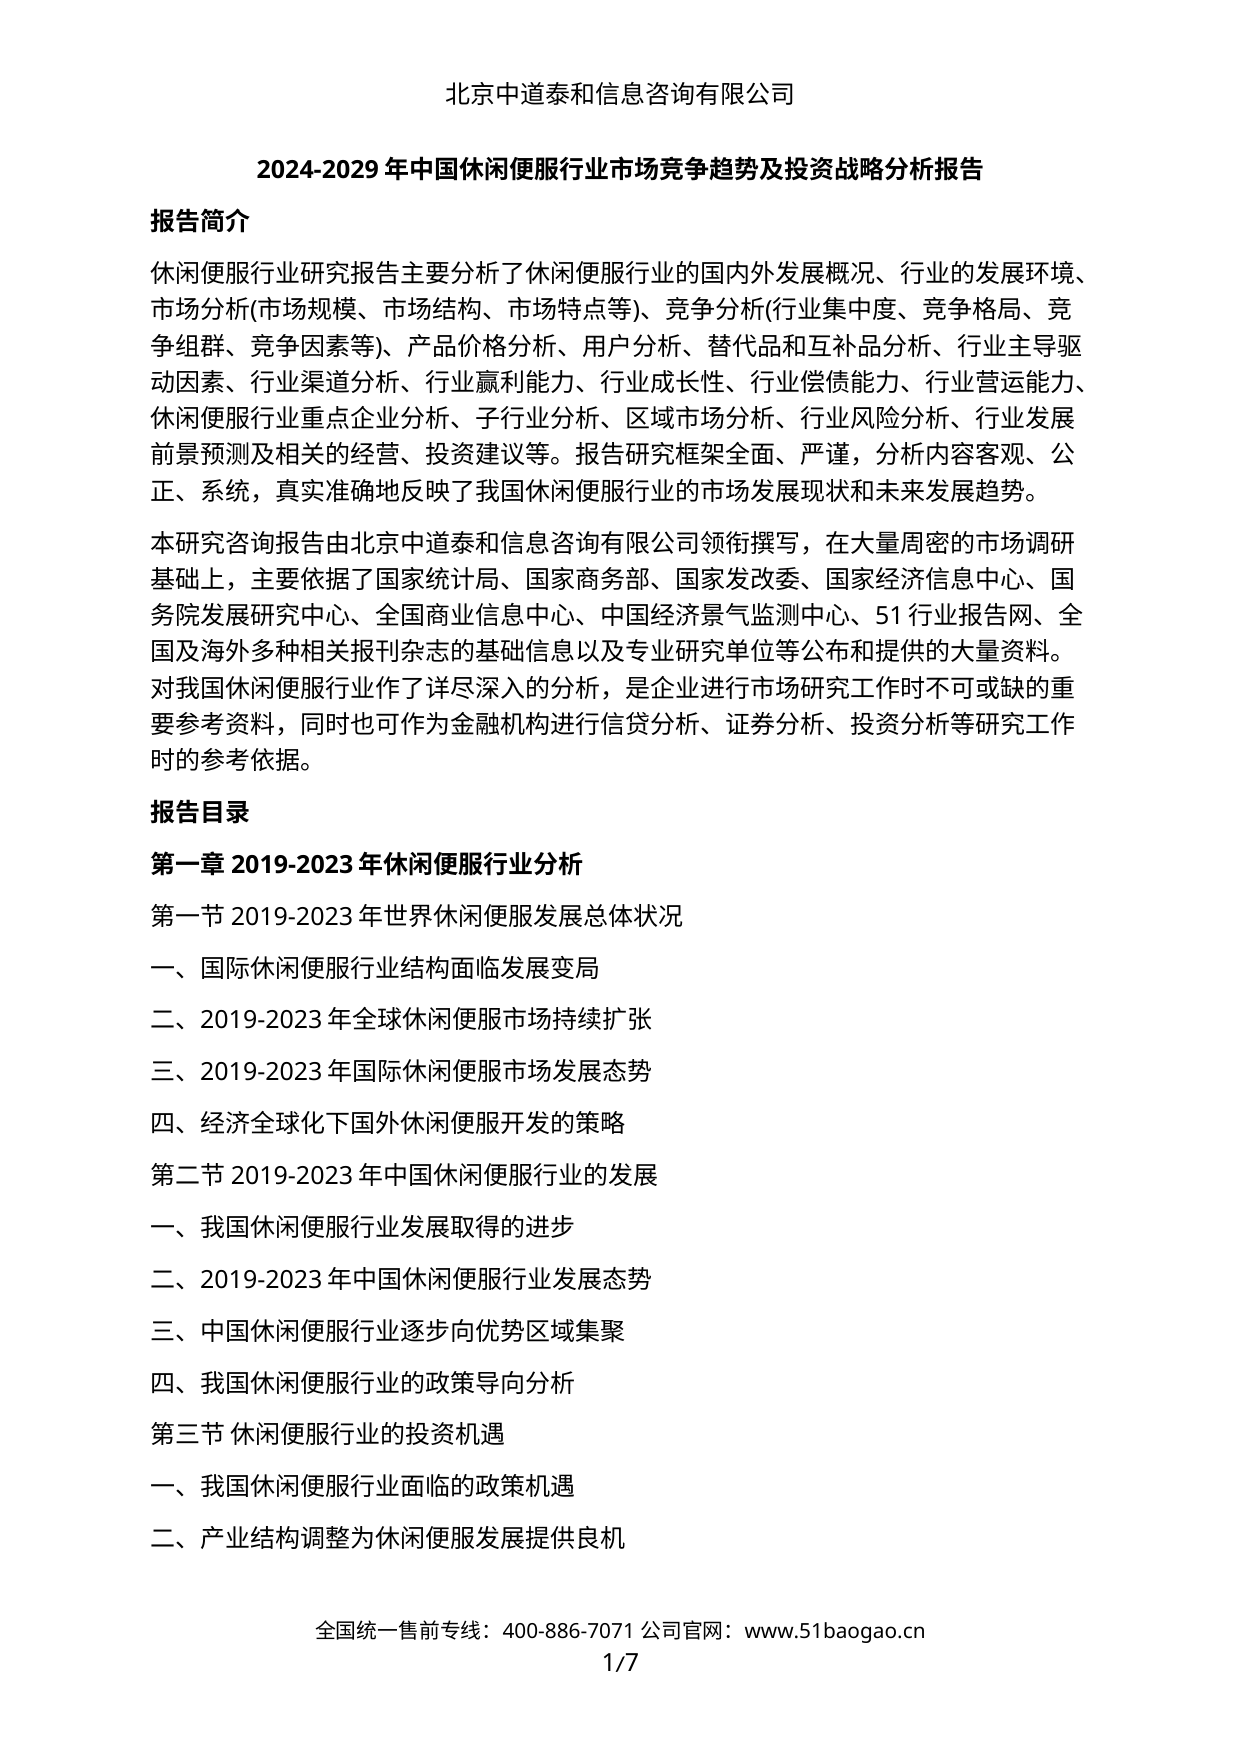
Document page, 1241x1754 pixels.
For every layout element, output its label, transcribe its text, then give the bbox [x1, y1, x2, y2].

text 二、产业结构调整为休闲便服发展提供良机 [150, 1519, 1090, 1555]
text 本研究咨询报告由北京中道泰和信息咨询有限公司领衔撰写，在大量周密的市场调研基础上，主要依据了国家统计局、国家商务部、国家发改委、国家经济信息中心、国务院发展研究中心、全国商业信息中心、中国经济景气监测中心、51行业报告网、全国及海外多种相关报刊杂志的基础信息以及专业研究单位等公布和提供的大量资料。对我国休闲便服行业作了详尽深入的分析，是企业进行市场研究工作时不可或缺的重要参考资料，同时也可作为金融机构进行信贷分析、证券分析、投资分析等研究工作时的参考依据。 [150, 523, 1090, 777]
text 四、我国休闲便服行业的政策导向分析 [150, 1363, 1090, 1399]
text 报告简介 [150, 202, 1090, 238]
text 二、2019-2023年全球休闲便服市场持续扩张 [150, 1000, 1090, 1036]
text 报告目录 [150, 792, 1090, 829]
text 休闲便服行业研究报告主要分析了休闲便服行业的国内外发展概况、行业的发展环境、市场分析(市场规模、市场结构、市场特点等)、竞争分析(行业集中度、竞争格局、竞争组群、竞争因素等)、产品价格分析、用户分析、替代品和互补品分析、行业主导驱动因素、行业渠道分析、行业赢利能力、行业成长性、行业偿债能力、行业营运能力、休闲便服行业重点企业分析、子行业分析、区域市场分析、行业风险分析、行业发展前景预测及相关的经营、投资建议等。报告研究框架全面、严谨，分析内容客观、公正、系统，真实准确地反映了我国休闲便服行业的市场发展现状和未来发展趋势。 [150, 254, 1090, 507]
text 三、2019-2023年国际休闲便服市场发展态势 [150, 1052, 1090, 1088]
text 一、我国休闲便服行业发展取得的进步 [150, 1207, 1090, 1244]
text 一、国际休闲便服行业结构面临发展变局 [150, 948, 1090, 984]
text 三、中国休闲便服行业逐步向优势区域集聚 [150, 1311, 1090, 1347]
text 一、我国休闲便服行业面临的政策机遇 [150, 1467, 1090, 1503]
text 第三节 休闲便服行业的投资机遇 [150, 1415, 1090, 1451]
text 四、经济全球化下国外休闲便服开发的策略 [150, 1104, 1090, 1140]
text 二、2019-2023年中国休闲便服行业发展态势 [150, 1259, 1090, 1296]
text 第一节 2019-2023年世界休闲便服发展总体状况 [150, 896, 1090, 932]
text 2024-2029年中国休闲便服行业市场竞争趋势及投资战略分析报告 [150, 150, 1090, 186]
text 第二节 2019-2023年中国休闲便服行业的发展 [150, 1156, 1090, 1192]
text 第一章 2019-2023年休闲便服行业分析 [150, 844, 1090, 881]
